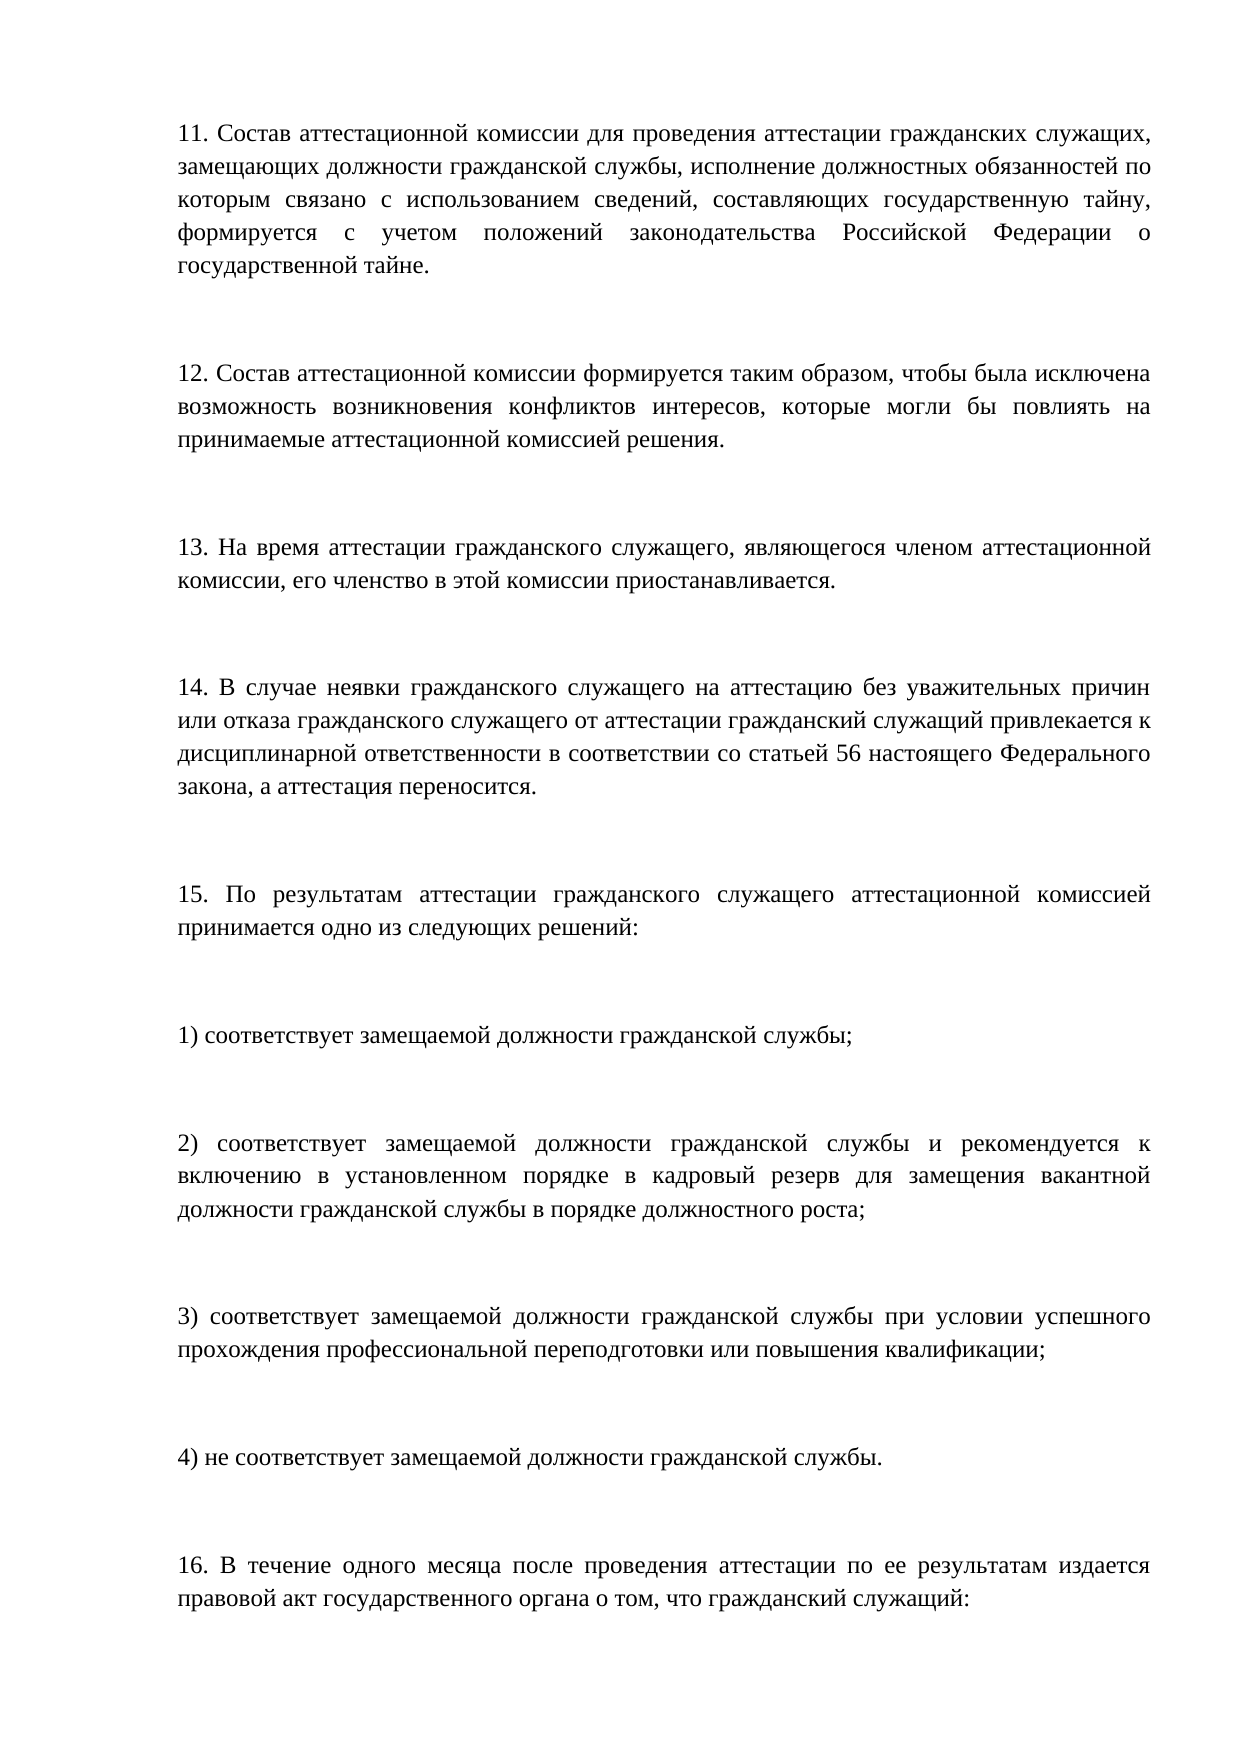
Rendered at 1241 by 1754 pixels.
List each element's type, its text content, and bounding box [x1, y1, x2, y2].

text 3) соответствует замещаемой должности гражданской службы при условии успешного прохождения профессиональной переподготовки или повышения квалификации; [177, 1301, 1152, 1363]
text 16. В течение одного месяца после проведения аттестации по ее результатам издается правовой акт государственного органа о том, что гражданский служащий: [177, 1550, 1152, 1612]
text 15. По результатам аттестации гражданского служащего аттестационной комиссией принимается одно из следующих решений: [177, 879, 1152, 941]
text 1) соответствует замещаемой должности гражданской службы; [177, 1020, 1152, 1049]
text 13. На время аттестации гражданского служащего, являющегося членом аттестационной комиссии, его членство в этой комиссии приостанавливается. [177, 532, 1152, 593]
text 12. Состав аттестационной комиссии формируется таким образом, чтобы была исключена возможность возникновения конфликтов интересов, которые могли бы повлиять на принимаемые аттестационной комиссией решения. [177, 358, 1152, 453]
text 2) соответствует замещаемой должности гражданской службы и рекомендуется к включению в установленном порядке в кадровый резерв для замещения вакантной должности гражданской службы в порядке должностного роста; [177, 1128, 1152, 1222]
text 4) не соответствует замещаемой должности гражданской службы. [177, 1442, 1152, 1471]
text 11. Состав аттестационной комиссии для проведения аттестации гражданских служащих, замещающих должности гражданской службы, исполнение должностных обязанностей по которым связано с использованием сведений, составляющих государственную тайну, формируется с учетом положений законодательства Российской Федерации о государственной тайне. [177, 118, 1152, 279]
text 14. В случае неявки гражданского служащего на аттестацию без уважительных причин или отказа гражданского служащего от аттестации гражданский служащий привлекается к дисциплинарной ответственности в соответствии со статьей 56 настоящего Федерального закона, а аттестация переносится. [177, 672, 1152, 800]
